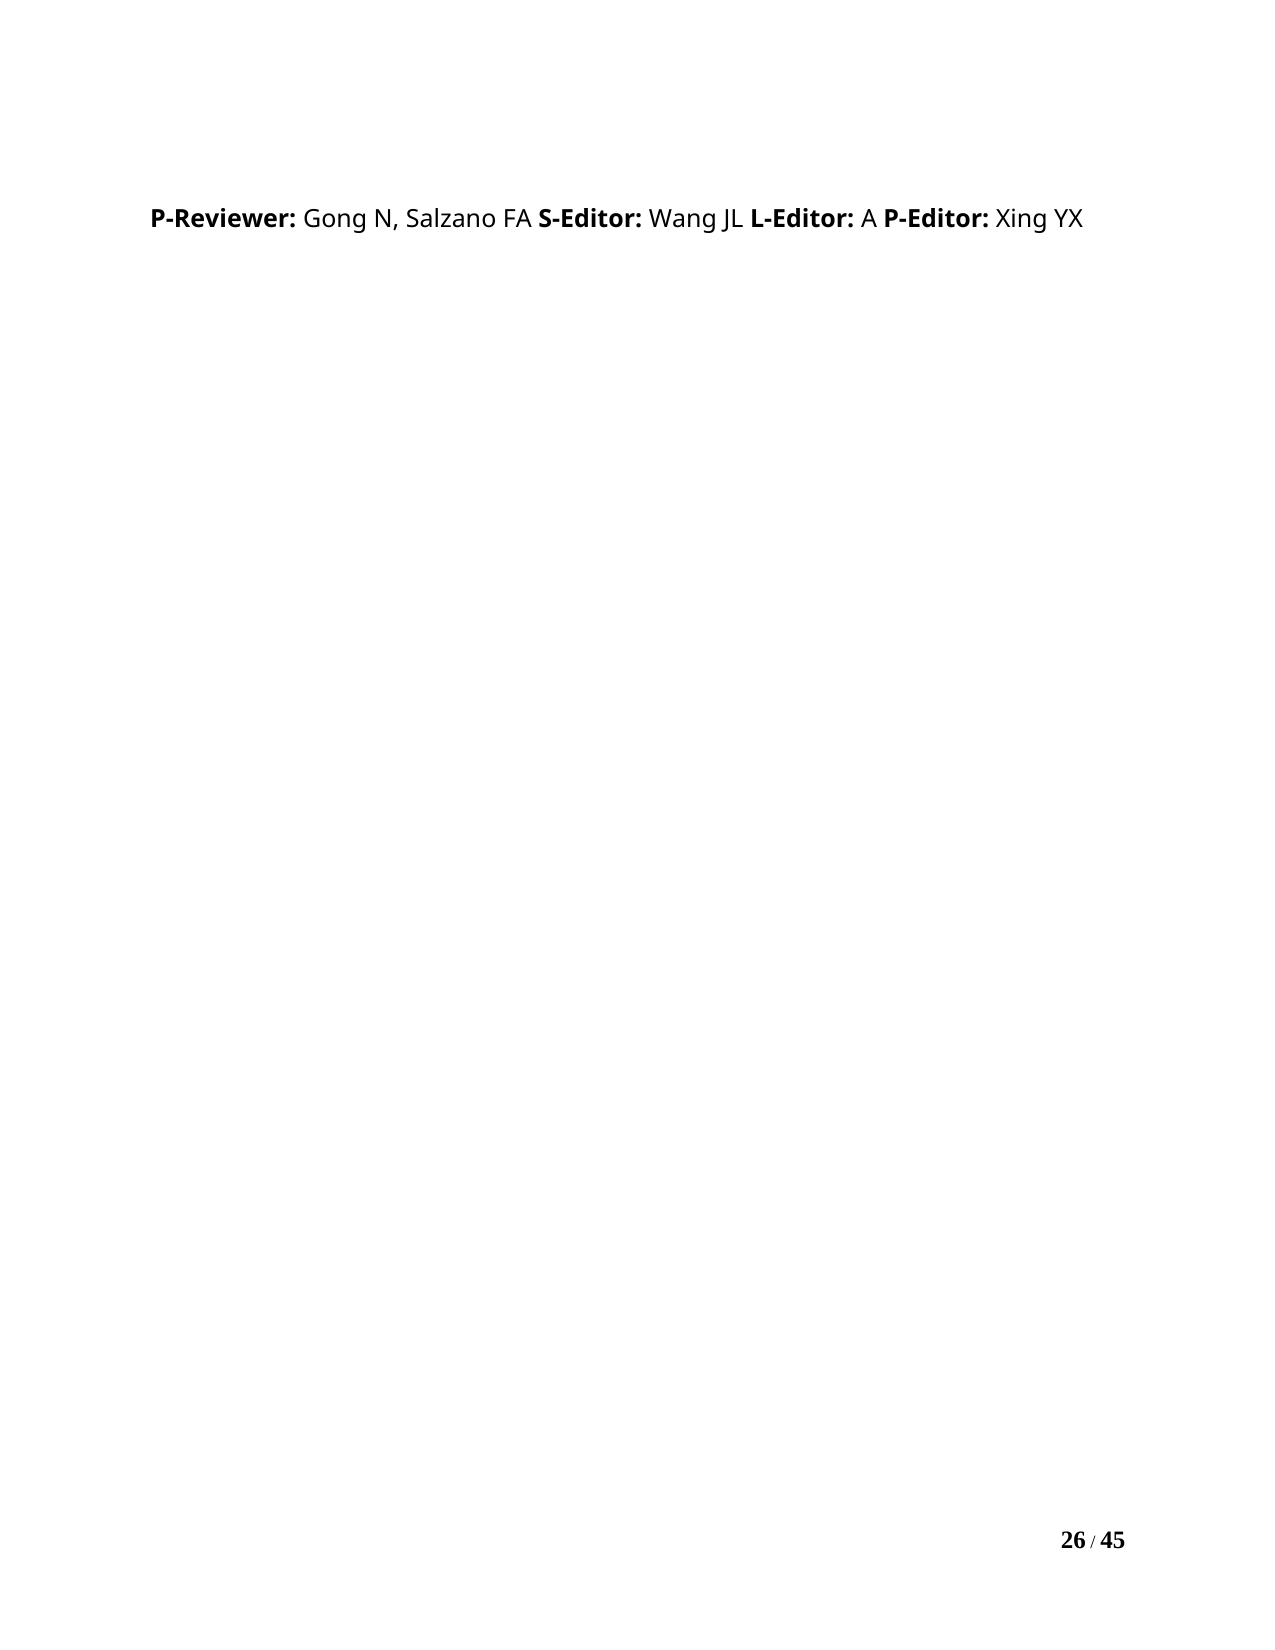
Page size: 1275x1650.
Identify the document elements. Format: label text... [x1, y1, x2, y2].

text P-Reviewer: Gong N, Salzano FA S-Editor: Wang JL L-Editor: A P-Editor: Xing YX [150, 201, 1125, 235]
